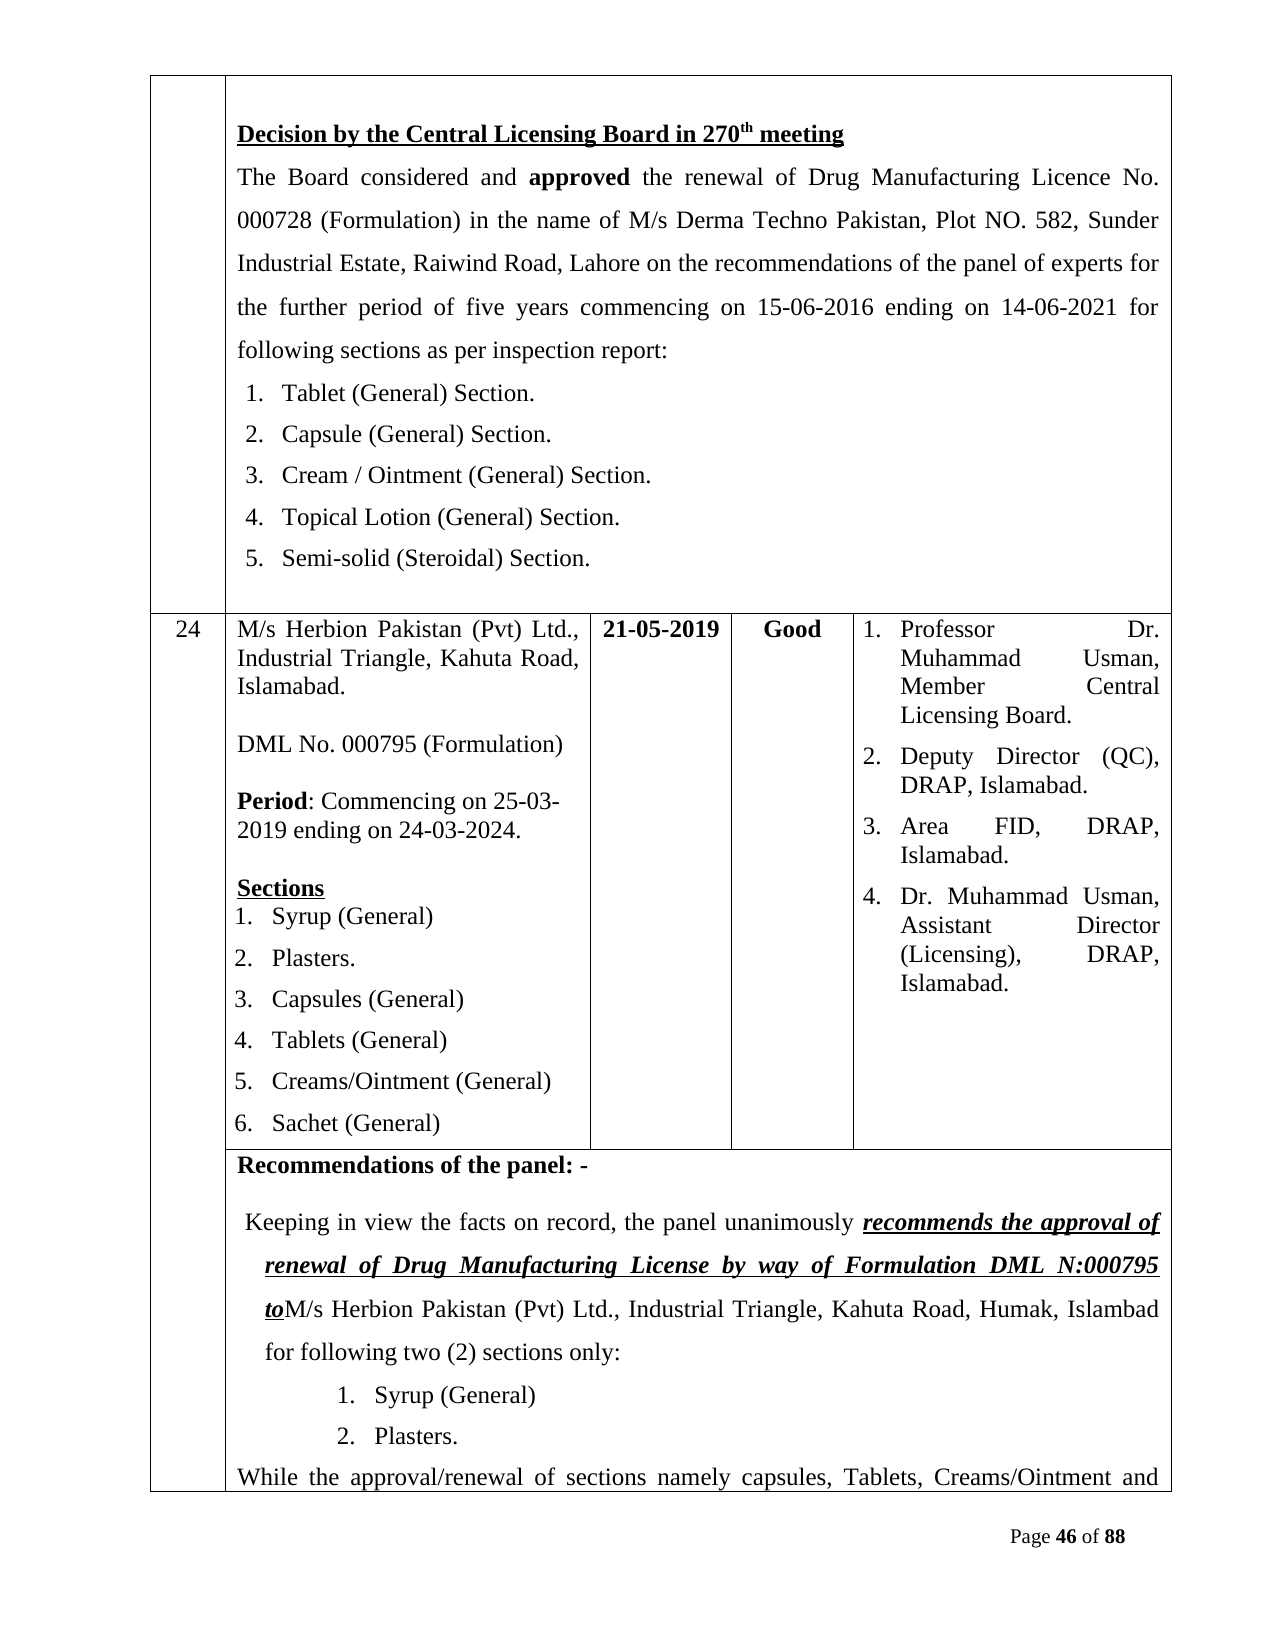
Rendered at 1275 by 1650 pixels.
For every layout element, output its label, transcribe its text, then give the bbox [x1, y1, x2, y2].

table_cell M/s Herbion Pakistan (Pvt) Ltd., Industrial Triangle, Kahuta Road, Islamabad. DML No. 000795 (Formulation) Period: Commencing on 25-03-2019 ending on 24-03-2024. Sections Syrup (General) Plasters. Capsules (General) Tablets (General) Creams/Ointment (General) Sachet (General) [226, 614, 590, 1149]
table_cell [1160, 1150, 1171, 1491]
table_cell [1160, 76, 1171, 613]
table_cell 21-05-2019 [591, 614, 731, 1149]
table_cell Professor Dr. Muhammad Usman, Member Central Licensing Board. Deputy Director (QC), DRAP, Islamabad. Area FID, DRAP, Islamabad. Dr. Muhammad Usman, Assistant Director (Licensing), DRAP, Islamabad. [854, 614, 1171, 1149]
table_cell Good [732, 614, 853, 1149]
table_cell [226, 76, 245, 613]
table_cell 24 [151, 614, 225, 1491]
